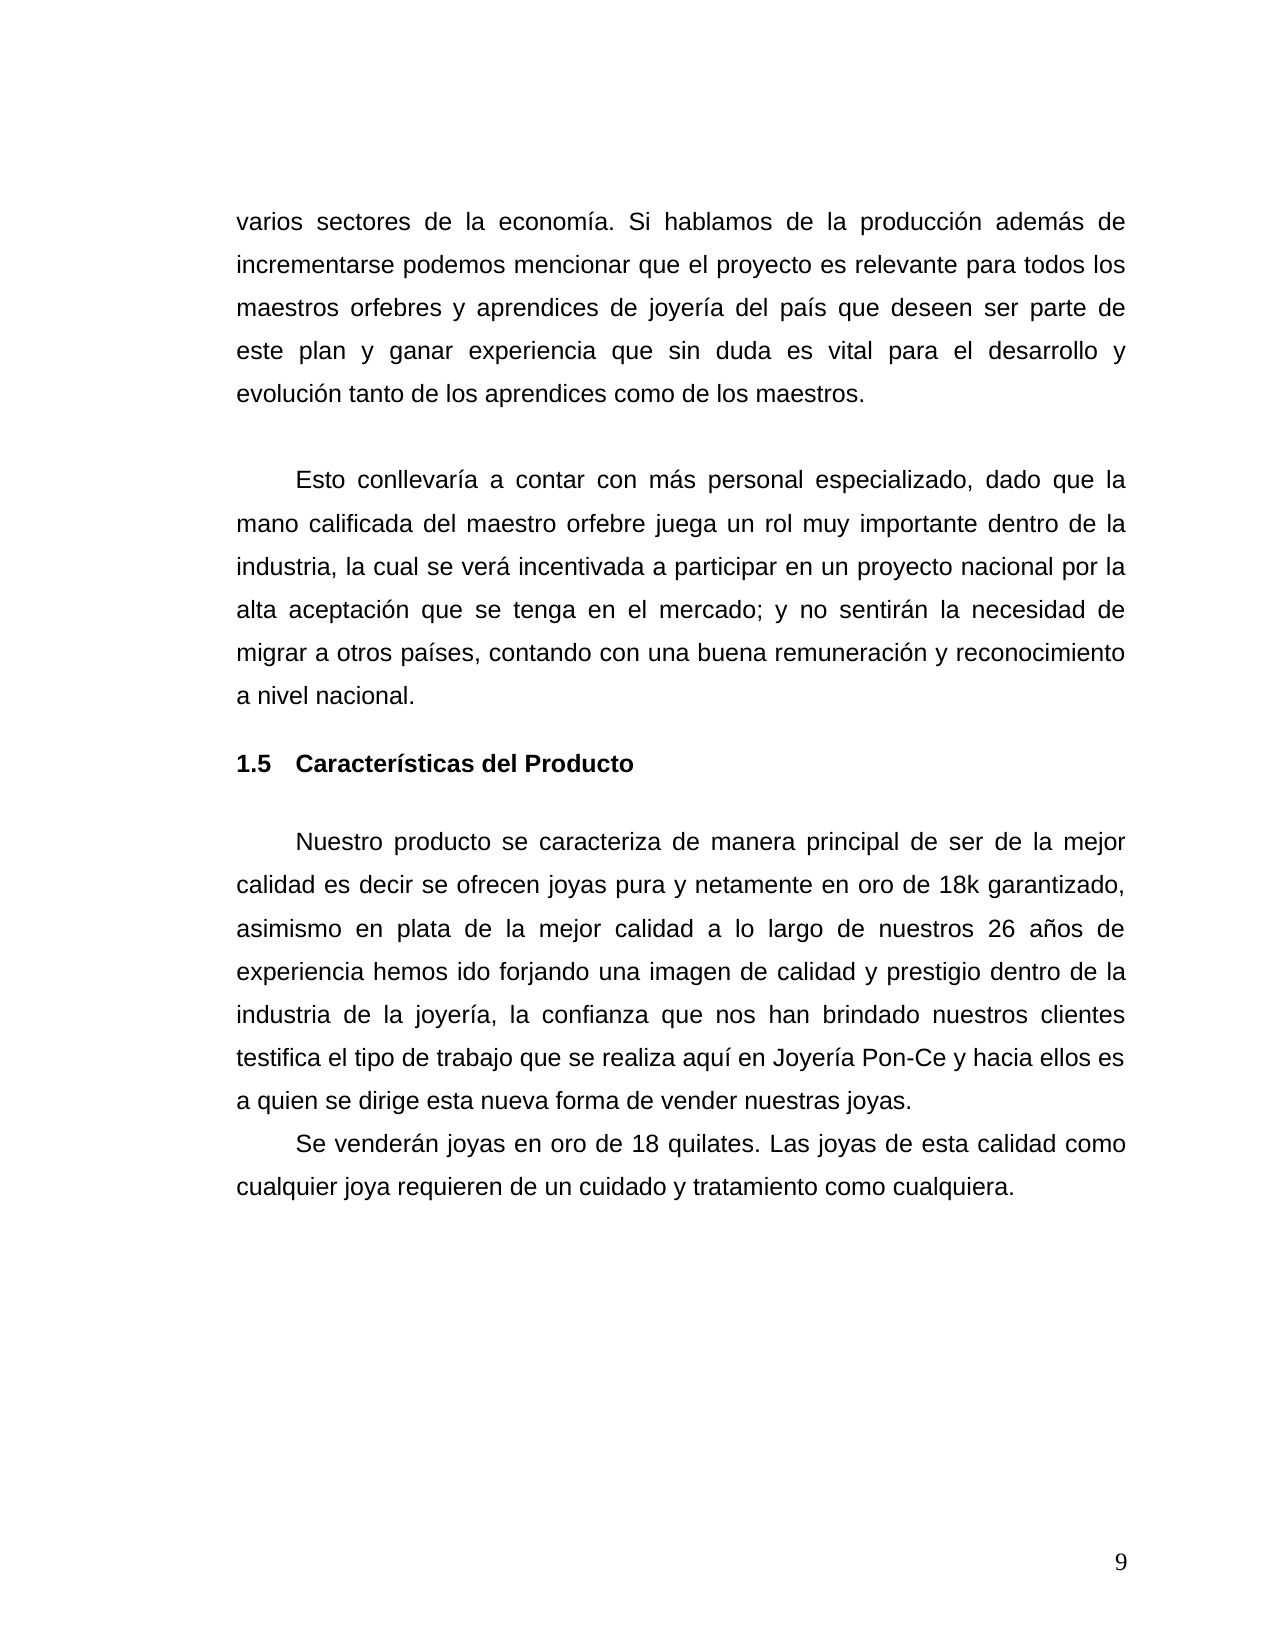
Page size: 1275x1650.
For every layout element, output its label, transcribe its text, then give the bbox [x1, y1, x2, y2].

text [236, 207, 1127, 408]
text Se venderán joyas en oro de 18 quilates. Las joyas de esta calidad como cualquier joya requieren de un cuidado y tratamiento como cualquiera. [236, 1129, 1127, 1201]
subtitle Características del Producto [236, 749, 1127, 778]
text Esto conllevaría a contar con más personal especializado, dado que la mano calificada del maestro orfebre juega un rol muy importante dentro de la industria, la cual se verá incentivada a participar en un proyecto nacional por la alta aceptación que se tenga en el mercado; y no sentirán la necesidad de migrar a otros países, contando con una buena remuneración y reconocimiento a nivel nacional. [236, 466, 1127, 710]
text Nuestro producto se caracteriza de manera principal de ser de la mejor calidad es decir se ofrecen joyas pura y netamente en oro de 18k garantizado, asimismo en plata de la mejor calidad a lo largo de nuestros 26 años de experiencia hemos ido forjando una imagen de calidad y prestigio dentro de la industria de la joyería, la confianza que nos han brindado nuestros clientes testifica el tipo de trabajo que se realiza aquí en Joyería Pon-Ce y hacia ellos es a quien se dirige esta nueva forma de vender nuestras joyas. [236, 827, 1127, 1115]
